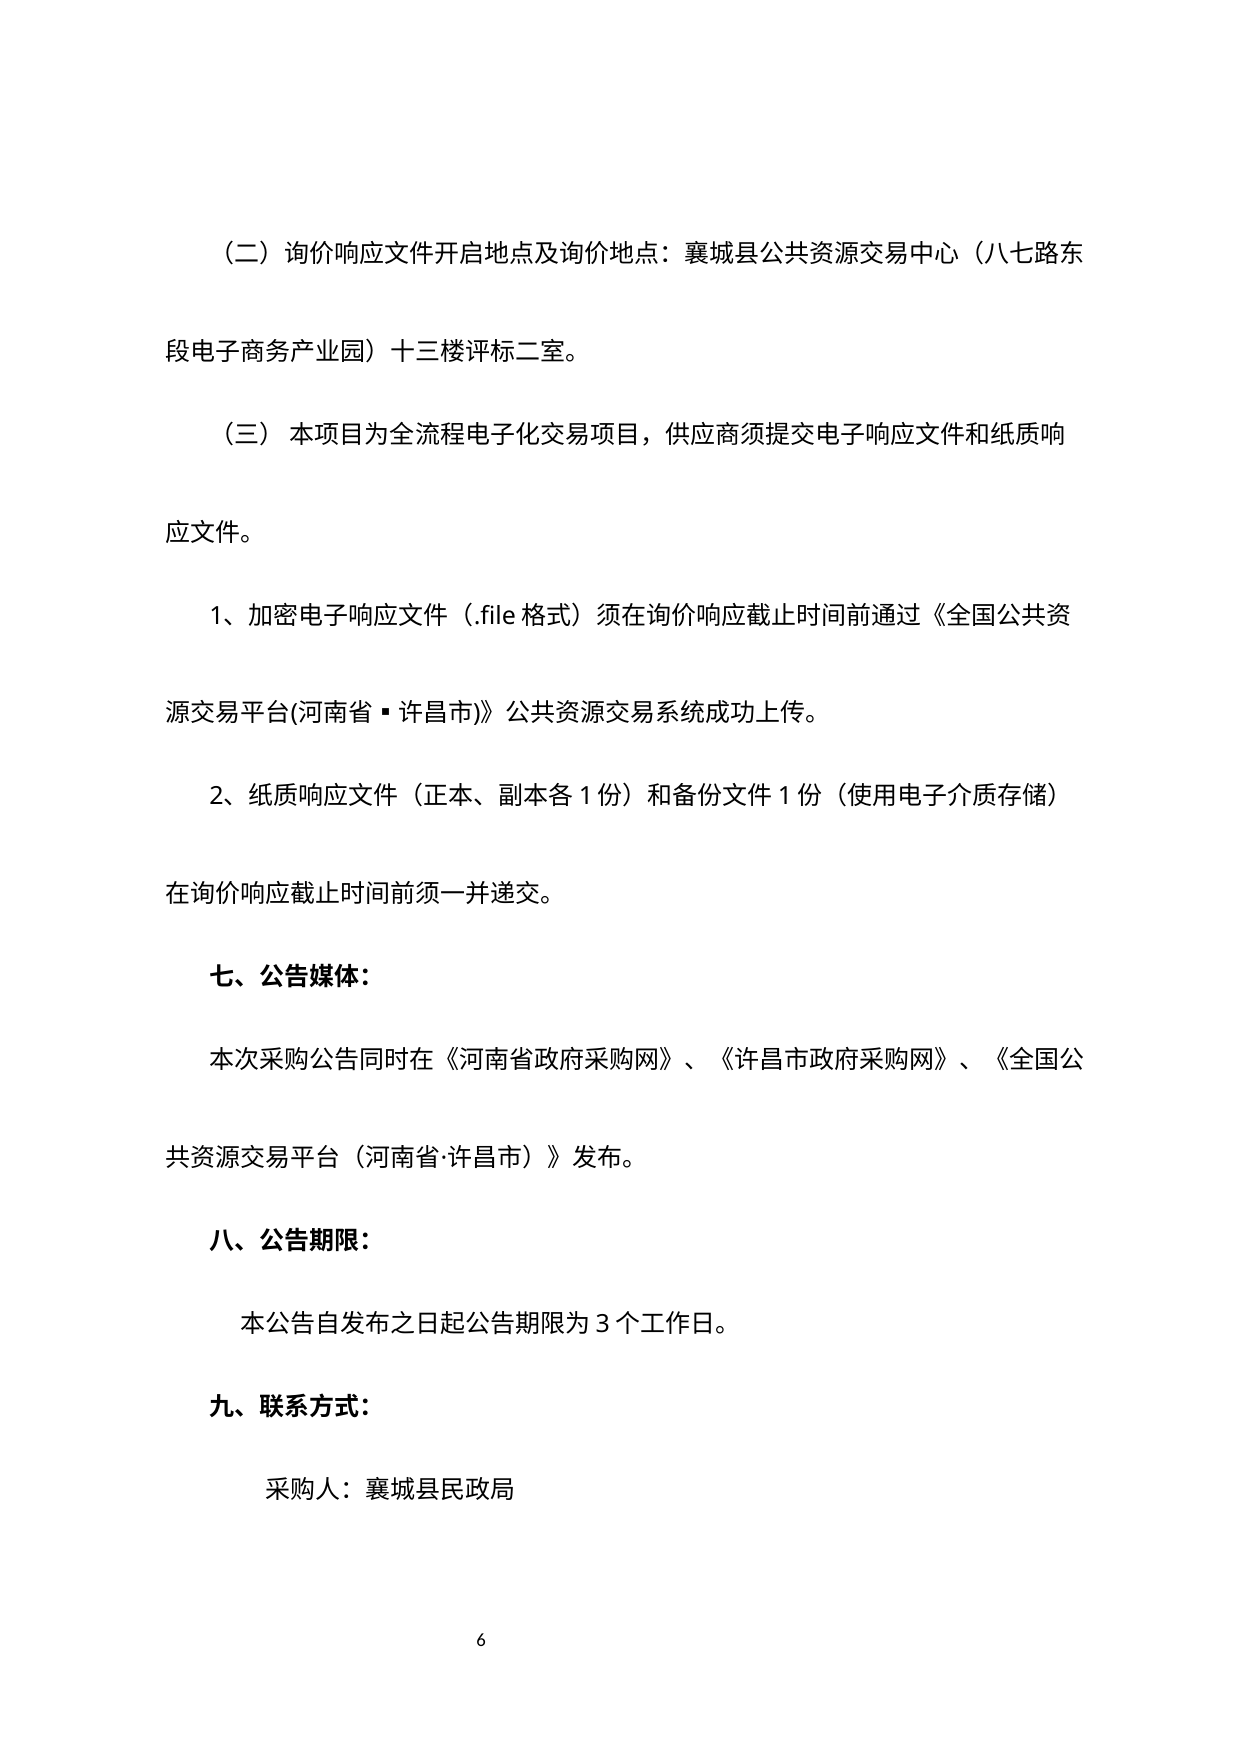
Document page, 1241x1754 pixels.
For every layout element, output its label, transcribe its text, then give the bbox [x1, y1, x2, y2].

text 九、联系方式： [165, 1372, 1087, 1437]
text 本公告自发布之日起公告期限为3个工作日。 [165, 1289, 1087, 1354]
text 采购人：襄城县民政局 [165, 1455, 1087, 1520]
text 1、加密电子响应文件（.file格式）须在询价响应截止时间前通过《全国公共资源交易平台(河南省▪许昌市)》公共资源交易系统成功上传。 [165, 581, 1087, 743]
text 七、公告媒体： [165, 942, 1087, 1007]
text 八、公告期限： [165, 1206, 1087, 1271]
text 2、纸质响应文件（正本、副本各1份）和备份文件1份（使用电子介质存储）在询价响应截止时间前须一并递交。 [165, 761, 1087, 924]
text （二）询价响应文件开启地点及询价地点：襄城县公共资源交易中心（八七路东段电子商务产业园）十三楼评标二室。 [165, 219, 1087, 382]
text （三） 本项目为全流程电子化交易项目，供应商须提交电子响应文件和纸质响应文件。 [165, 400, 1087, 563]
text 本次采购公告同时在《河南省政府采购网》、《许昌市政府采购网》、《全国公共资源交易平台（河南省·许昌市）》发布。 [165, 1025, 1087, 1188]
